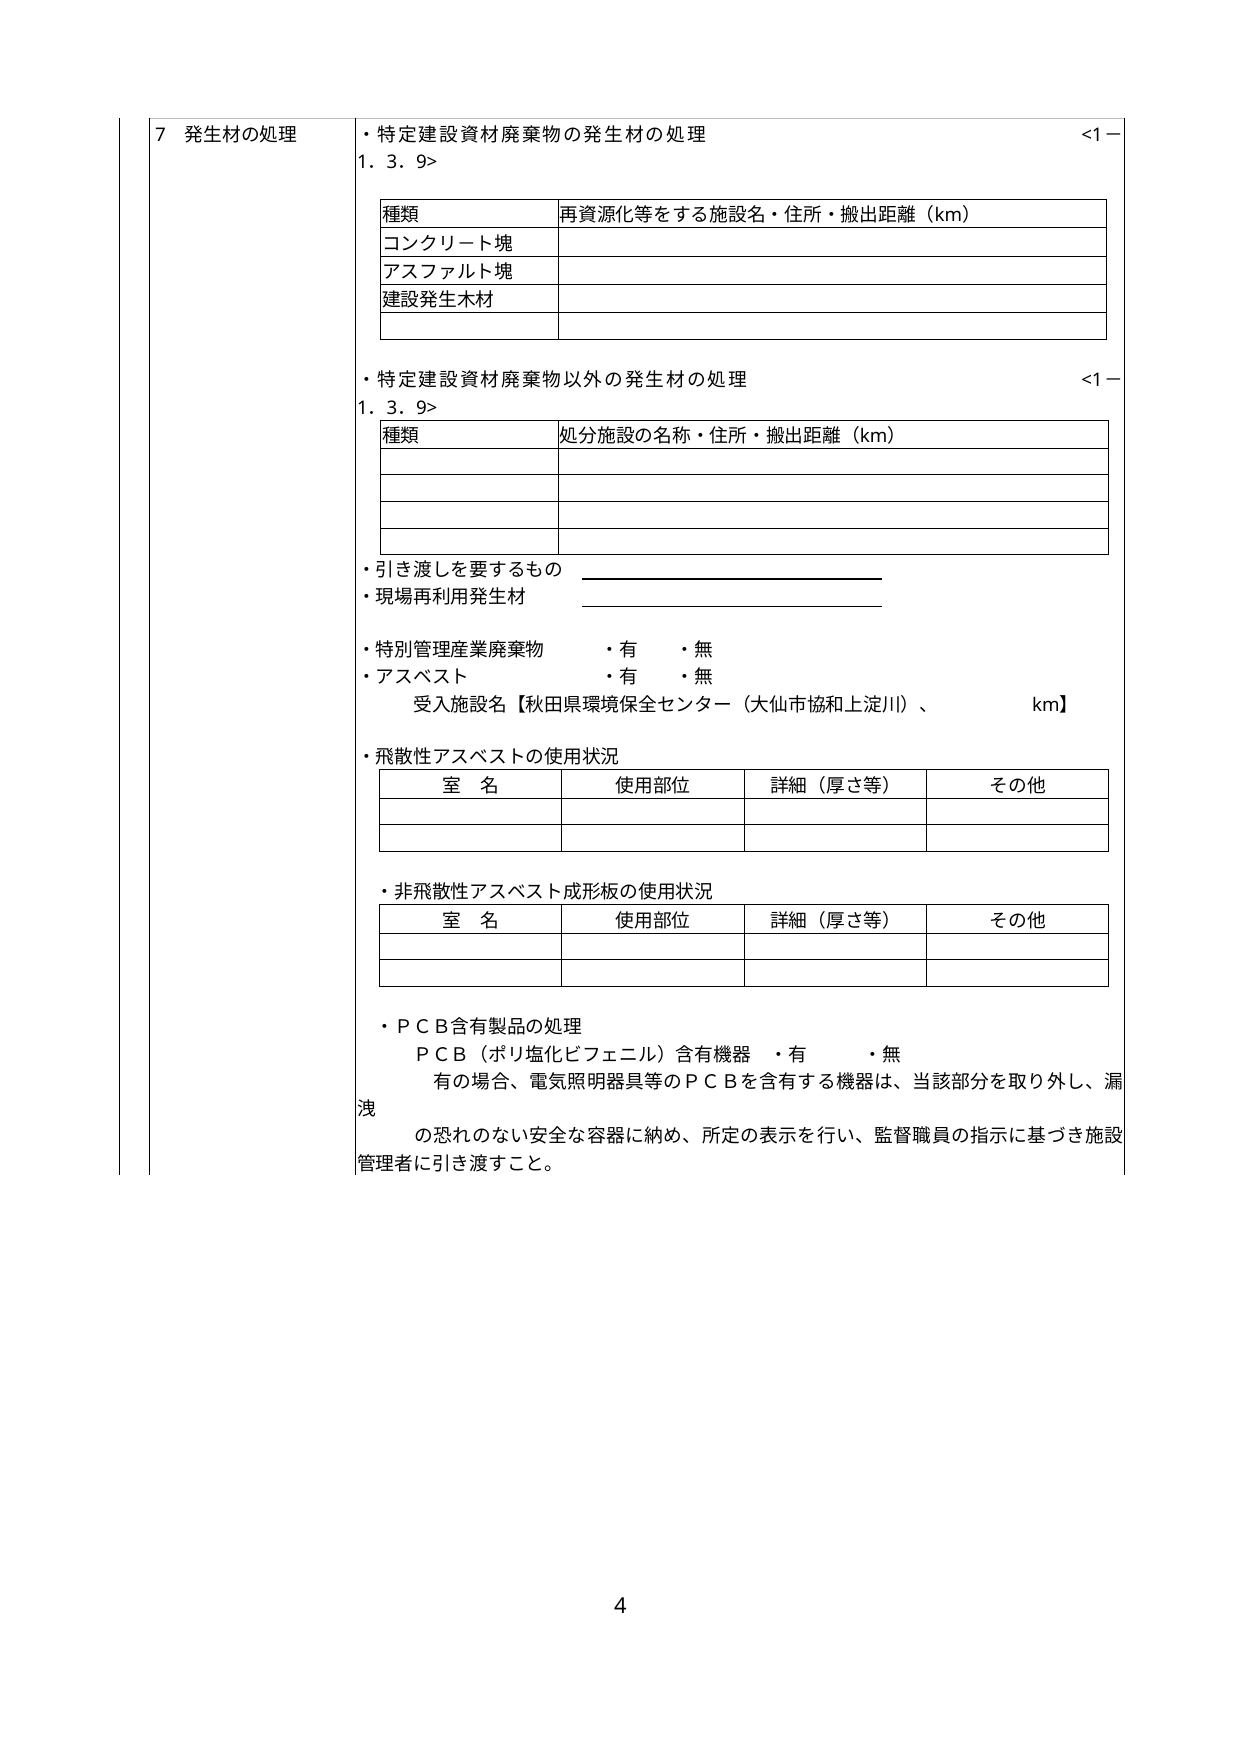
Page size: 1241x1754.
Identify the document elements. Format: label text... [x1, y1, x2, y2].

table_cell ・特定建設資材廃棄物の発生材の処理 <1－1．3．9> ・特定建設資材廃棄物以外の発生材の処理 <1－1．3．9> ・引き渡しを要するもの ・現場再利用発生材 ・特別管理産業廃棄物 ・有 ・無 ・アスベスト ・有 ・無 受入施設名【秋田県環境保全センター（大仙市協和上淀川）、 km】 ・飛散性アスベストの使用状況 ・非飛散性アスベスト成形板の使用状況 ・ＰＣＢ含有製品の処理 ＰＣＢ（ポリ塩化ビフェニル）含有機器 ・有 ・無 有の場合、電気照明器具等のＰＣＢを含有する機器は、当該部分を取り外し、漏洩 の恐れのない安全な容器に納め、所定の表示を行い、監督職員の指示に基づき施設管理者に引き渡すこと。 [356, 119, 1124, 1175]
table_cell 7 発生材の処理 [150, 119, 355, 1175]
